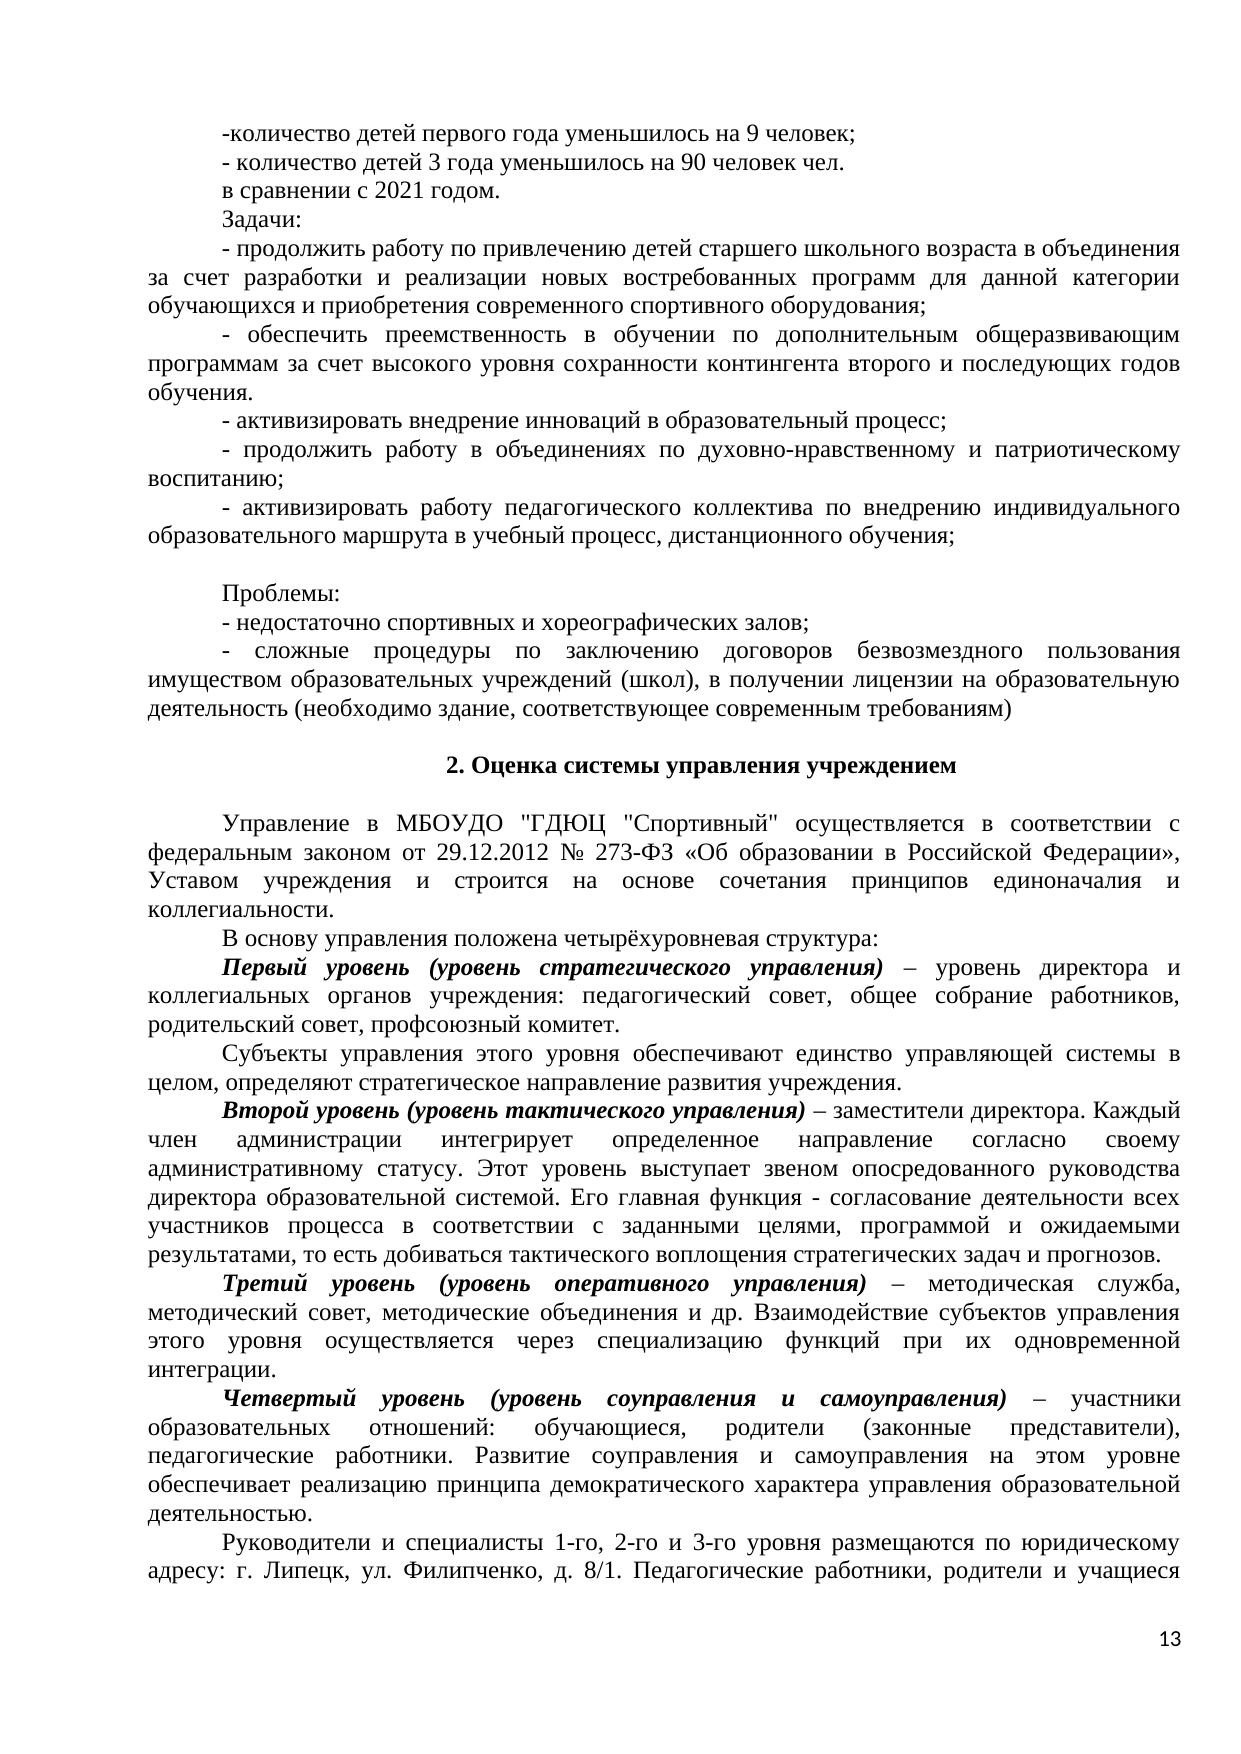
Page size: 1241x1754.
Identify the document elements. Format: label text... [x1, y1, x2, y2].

text - обеспечить преемственность в обучении по дополнительным общеразвивающим программам за счет высокого уровня сохранности контингента второго и последующих годов обучения. [148, 319, 1181, 406]
text Четвертый уровень (уровень соуправления и самоуправления) – участники образовательных отношений: обучающиеся, родители (законные представители), педагогические работники. Развитие соуправления и самоуправления на этом уровне обеспечивает реализацию принципа демократического характера управления образовательной деятельностью. [148, 1383, 1181, 1527]
text - количество детей 3 года уменьшилось на 90 человек чел. [148, 147, 1181, 176]
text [148, 1527, 1181, 1584]
text В основу управления положена четырёхуровневая структура: [148, 923, 1181, 952]
text - продолжить работу в объединениях по духовно-нравственному и патриотическому воспитанию; [148, 434, 1181, 492]
text Задачи: [148, 204, 1181, 233]
text - сложные процедуры по заключению договоров безвозмездного пользования имуществом образовательных учреждений (школ), в получении лицензии на образовательную деятельность (необходимо здание, соответствующее современным требованиям) [148, 636, 1181, 722]
text Первый уровень (уровень стратегического управления) – уровень директора и коллегиальных органов учреждения: педагогический совет, общее собрание работников, родительский совет, профсоюзный комитет. [148, 952, 1181, 1038]
text в сравнении с 2021 годом. [148, 176, 1181, 204]
text - активизировать внедрение инноваций в образовательный процесс; [148, 406, 1181, 434]
text Управление в МБОУДО "ГДЮЦ "Спортивный" осуществляется в соответствии с федеральным законом от 29.12.2012 № 273-ФЗ «Об образовании в Российской Федерации», Уставом учреждения и строится на основе сочетания принципов единоначалия и коллегиальности. [148, 808, 1181, 923]
text 2. Оценка системы управления учреждением [148, 751, 1181, 779]
text - продолжить работу по привлечению детей старшего школьного возраста в объединения за счет разработки и реализации новых востребованных программ для данной категории обучающихся и приобретения современного спортивного оборудования; [148, 233, 1181, 319]
text Третий уровень (уровень оперативного управления) – методическая служба, методический совет, методические объединения и др. Взаимодействие субъектов управления этого уровня осуществляется через специализацию функций при их одновременной интеграции. [148, 1268, 1181, 1383]
text Второй уровень (уровень тактического управления) – заместители директора. Каждый член администрации интегрирует определенное направление согласно своему административному статусу. Этот уровень выступает звеном опосредованного руководства директора образовательной системой. Его главная функция - согласование деятельности всех участников процесса в соответствии с заданными целями, программой и ожидаемыми результатами, то есть добиваться тактического воплощения стратегических задач и прогнозов. [148, 1096, 1181, 1268]
text Субъекты управления этого уровня обеспечивают единство управляющей системы в целом, определяют стратегическое направление развития учреждения. [148, 1038, 1181, 1096]
text - активизировать работу педагогического коллектива по внедрению индивидуального образовательного маршрута в учебный процесс, дистанционного обучения; [148, 492, 1181, 549]
text - недостаточно спортивных и хореографических залов; [148, 607, 1181, 636]
text Проблемы: [148, 578, 1181, 607]
text -количество детей первого года уменьшилось на 9 человек; [148, 118, 1181, 147]
